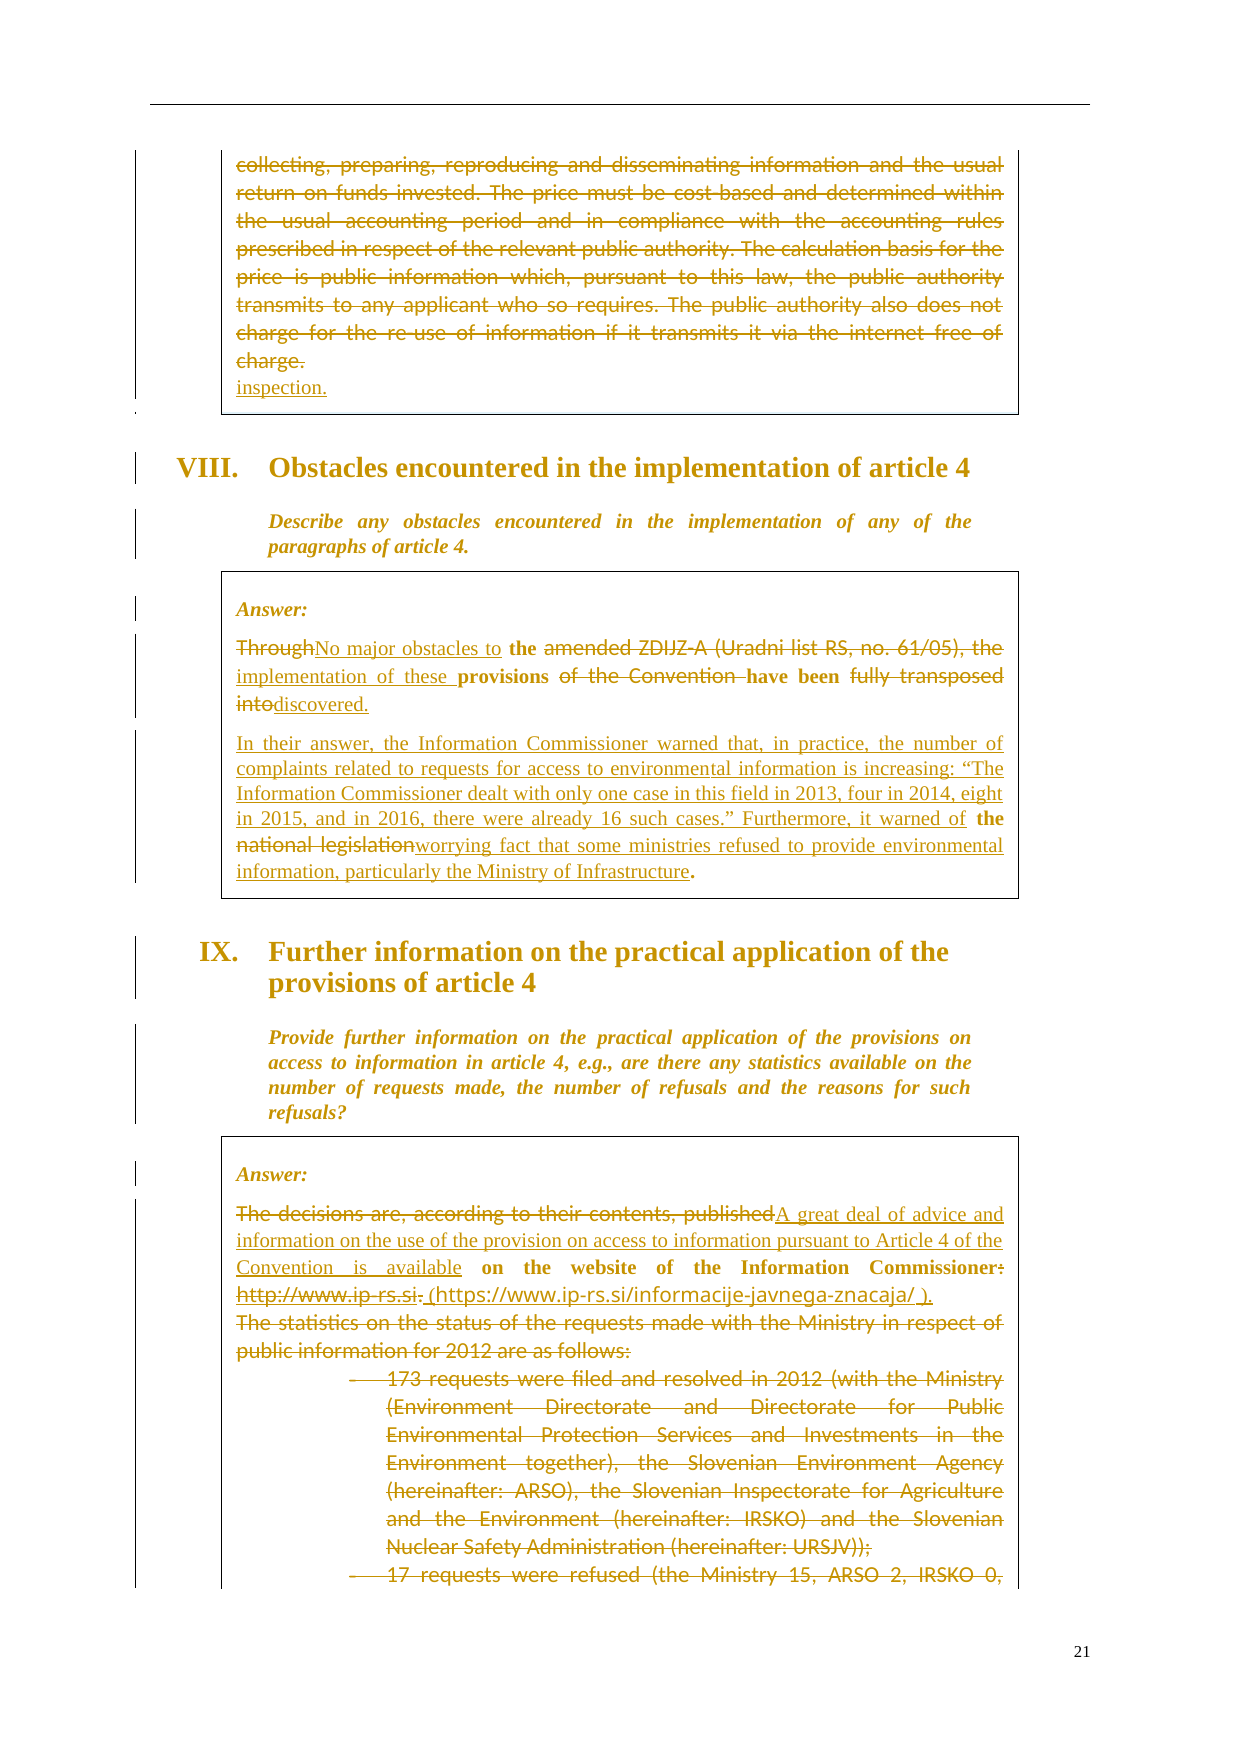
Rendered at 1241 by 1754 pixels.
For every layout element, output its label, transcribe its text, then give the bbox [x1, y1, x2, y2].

text VIII. Obstacles encountered in the implementation of article 4 [150, 452, 972, 483]
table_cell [222, 150, 1018, 412]
table_header [222, 1137, 1018, 1161]
text IX. Further information on the practical application of the provisions of article 4 [150, 936, 972, 999]
text Provide further information on the practical application of the provisions on access to information in article 4, e.g., are there any statistics available on the number of requests made, the number of refusals and the reasons for such refusals? [268, 1024, 972, 1124]
text Describe any obstacles encountered in the implementation of any of the paragraphs of article 4. [268, 508, 972, 558]
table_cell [222, 1161, 1018, 1588]
table_cell Answer: the provisions have been the . [222, 596, 1018, 896]
table_header [222, 572, 1018, 596]
